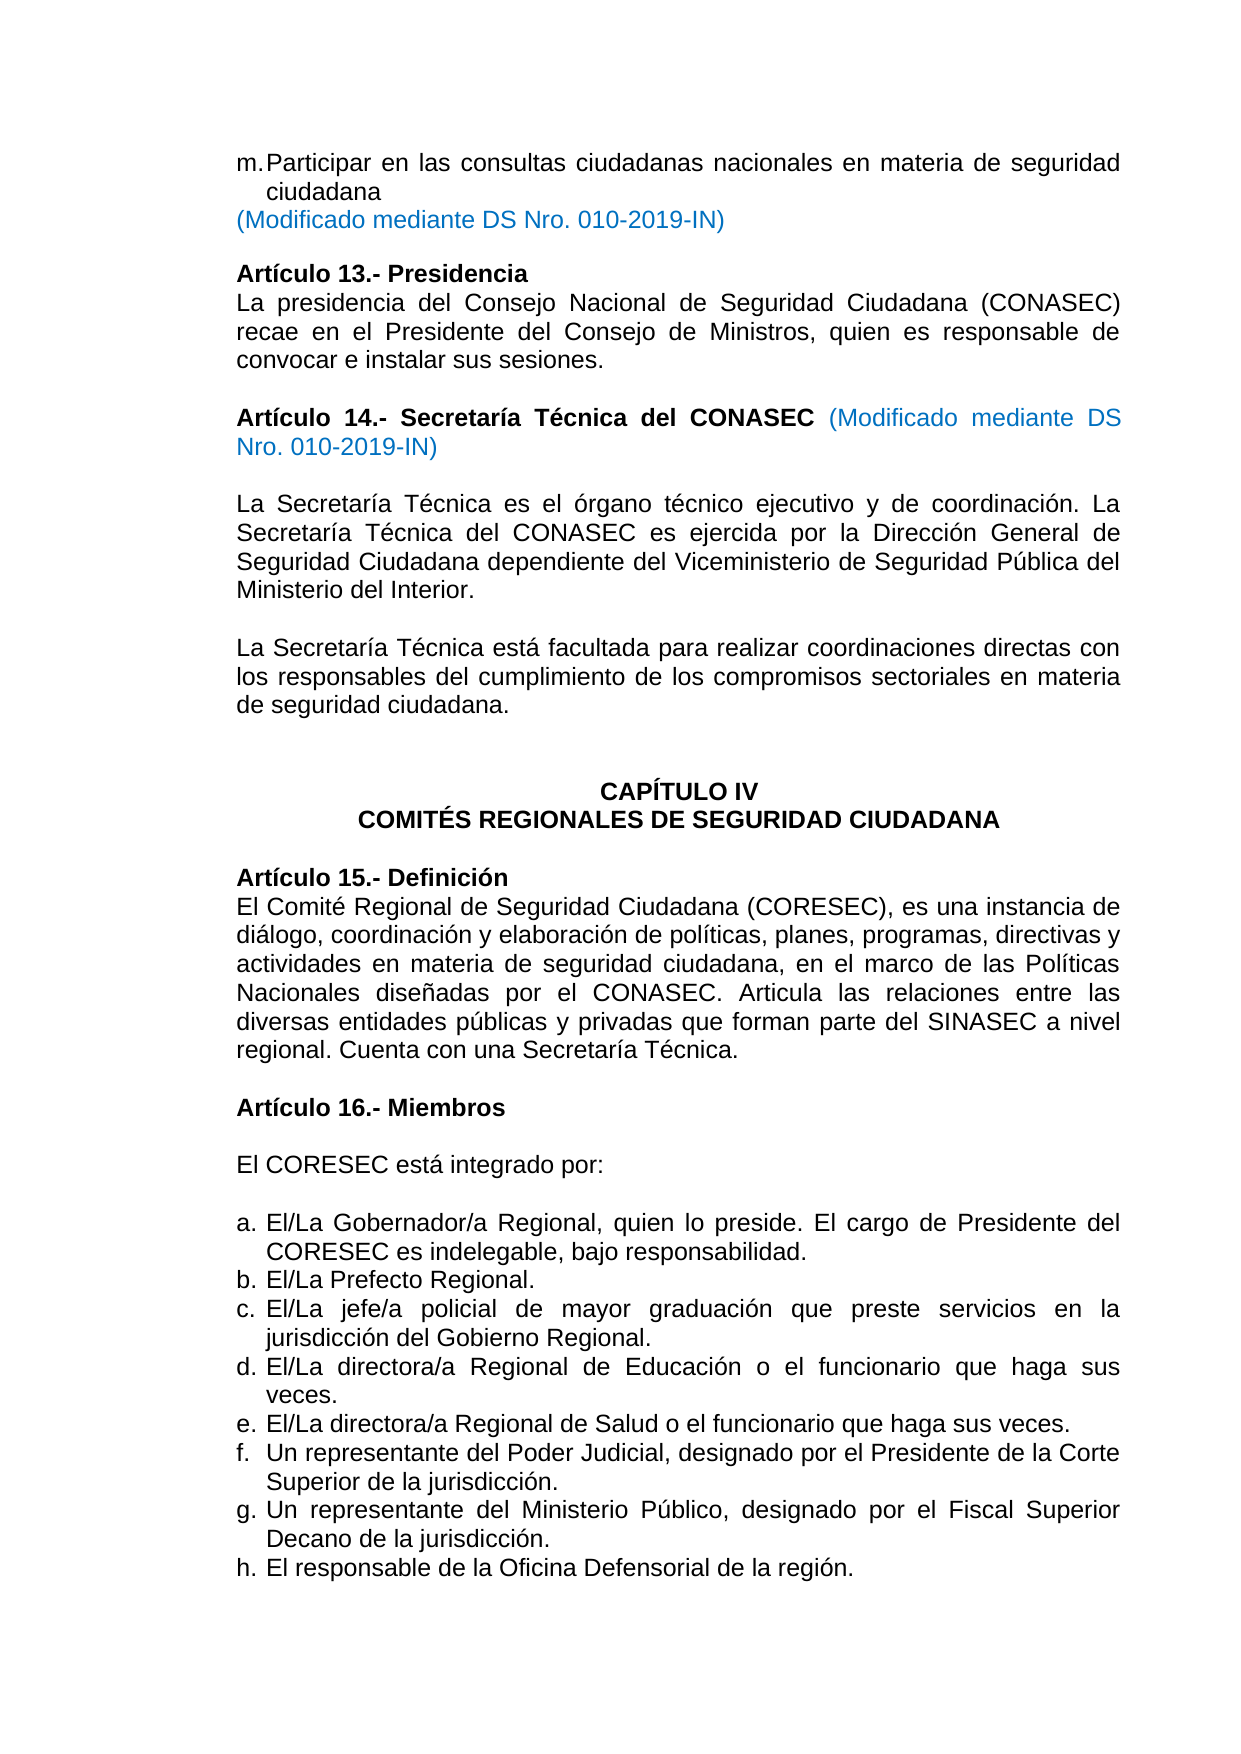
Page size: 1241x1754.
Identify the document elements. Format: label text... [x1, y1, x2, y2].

list El/La directora/a Regional de Educación o el funcionario que haga sus veces. [236, 1352, 1122, 1409]
list Un representante del Ministerio Público, designado por el Fiscal Superior Decano de la jurisdicción. [236, 1495, 1122, 1553]
list El Comité Regional de Seguridad Ciudadana (CORESEC), es una instancia de diálogo, coordinación y elaboración de políticas, planes, programas, directivas y actividades en materia de seguridad ciudadana, en el marco de las Políticas Nacionales diseñadas por el CONASEC. Articula las relaciones entre las diversas entidades públicas y privadas que forman parte del SINASEC a nivel regional. Cuenta con una Secretaría Técnica. [236, 892, 1122, 1064]
list CAPÍTULO IV COMITÉS REGIONALES DE SEGURIDAD CIUDADANA [236, 777, 1122, 834]
text (Modificado mediante DS Nro. 010-2019-IN) [236, 205, 1122, 234]
list El/La directora/a Regional de Salud o el funcionario que haga sus veces. [236, 1409, 1122, 1438]
list Artículo 13.- Presidencia [236, 259, 1122, 288]
list Artículo 15.- Definición [236, 834, 1122, 892]
list Artículo 16.- Miembros [236, 1064, 1122, 1122]
list El/La Prefecto Regional. [236, 1265, 1122, 1294]
list La presidencia del Consejo Nacional de Seguridad Ciudadana (CONASEC) recae en el Presidente del Consejo de Ministros, quien es responsable de convocar e instalar sus sesiones. [236, 288, 1122, 374]
list Artículo 14.- Secretaría Técnica del CONASEC (Modificado mediante DS Nro. 010-2019-IN) [236, 374, 1122, 460]
list La Secretaría Técnica es el órgano técnico ejecutivo y de coordinación. La Secretaría Técnica del CONASEC es ejercida por la Dirección General de Seguridad Ciudadana dependiente del Viceministerio de Seguridad Pública del Ministerio del Interior. [236, 489, 1122, 604]
list El/La jefe/a policial de mayor graduación que preste servicios en la jurisdicción del Gobierno Regional. [236, 1294, 1122, 1352]
list La Secretaría Técnica está facultada para realizar coordinaciones directas con los responsables del cumplimiento de los compromisos sectoriales en materia de seguridad ciudadana. [236, 633, 1122, 719]
list El responsable de la Oficina Defensorial de la región. [236, 1553, 1122, 1582]
list Un representante del Poder Judicial, designado por el Presidente de la Corte Superior de la jurisdicción. [236, 1438, 1122, 1495]
list El CORESEC está integrado por: [236, 1150, 1122, 1179]
list El/La Gobernador/a Regional, quien lo preside. El cargo de Presidente del CORESEC es indelegable, bajo responsabilidad. [236, 1208, 1122, 1265]
list Participar en las consultas ciudadanas nacionales en materia de seguridad ciudadana [236, 148, 1122, 205]
